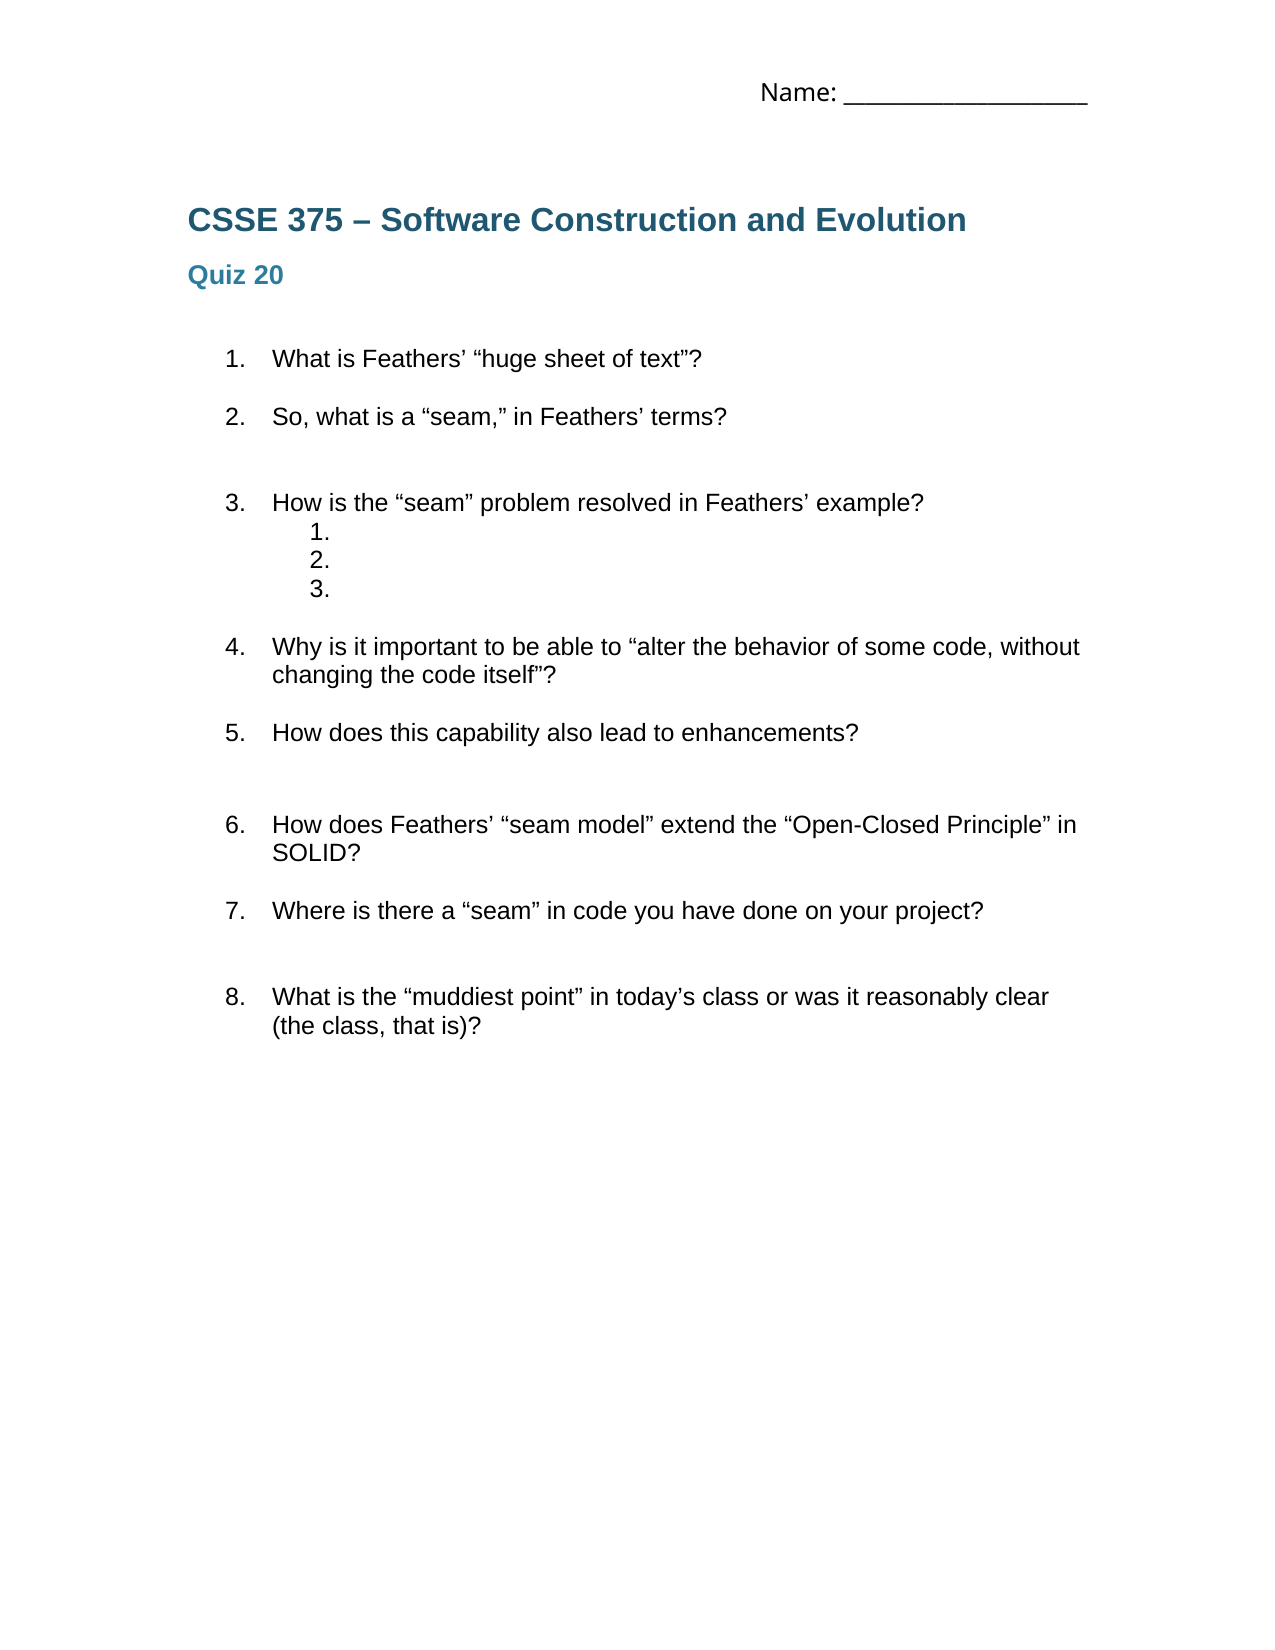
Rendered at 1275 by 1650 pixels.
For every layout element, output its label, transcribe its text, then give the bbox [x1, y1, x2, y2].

list Why is it important to be able to “alter the behavior of some code, without changing the code itself”? [225, 632, 1087, 689]
list So, what is a “seam,” in Feathers’ terms? [225, 402, 1087, 431]
subtitle Quiz 20 [187, 259, 1087, 291]
list What is the “muddiest point” in today’s class or was it reasonably clear (the class, that is)? [225, 982, 1087, 1039]
list How is the “seam” problem resolved in Feathers’ example? [225, 488, 1087, 517]
subtitle CSSE 375 – Software Construction and Evolution [187, 200, 1087, 238]
list What is Feathers’ “huge sheet of text”? [225, 344, 1087, 373]
list How does Feathers’ “seam model” extend the “Open-Closed Principle” in SOLID? [225, 809, 1087, 867]
list Where is there a “seam” in code you have done on your project? [225, 896, 1087, 924]
list How does this capability also lead to enhancements? [225, 718, 1087, 781]
